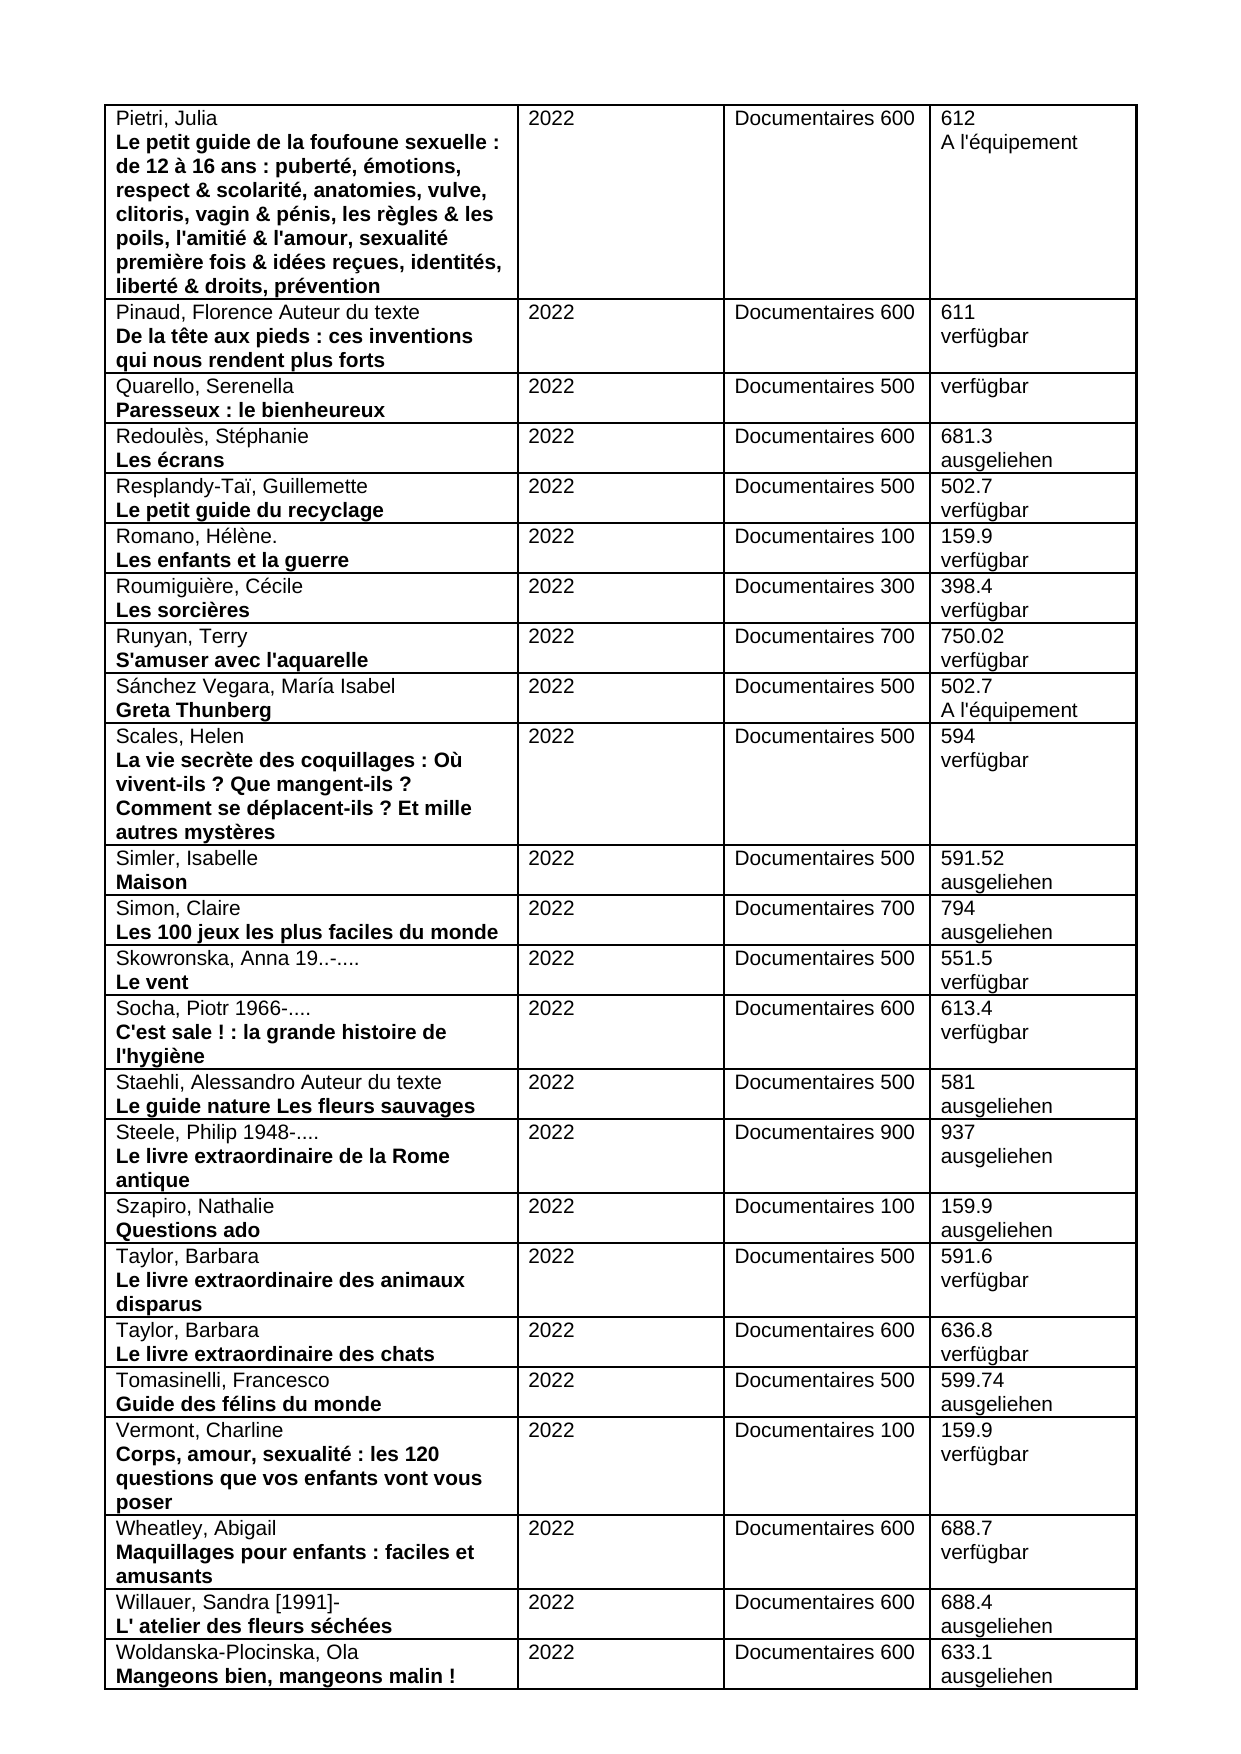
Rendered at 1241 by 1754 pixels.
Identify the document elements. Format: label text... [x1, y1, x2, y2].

table_cell 591.52 ausgeliehen [931, 846, 1135, 894]
table_cell Documentaires 300 [725, 574, 929, 622]
table_cell 636.8 verfügbar [931, 1318, 1135, 1366]
table_cell Documentaires 100 [725, 1194, 929, 1242]
table_cell 612 A l'équipement [931, 106, 1135, 298]
table_cell 2022 [519, 474, 723, 522]
table_cell Skowronska, Anna 19..-.... Le vent [106, 946, 517, 994]
table_cell Documentaires 500 [725, 1368, 929, 1416]
table_cell Documentaires 600 [725, 1318, 929, 1366]
table_cell Staehli, Alessandro Auteur du texte Le guide nature Les fleurs sauvages [106, 1070, 517, 1118]
table_cell 2022 [519, 1418, 723, 1513]
table_cell Steele, Philip 1948-.... Le livre extraordinaire de la Rome antique [106, 1120, 517, 1192]
table_cell 2022 [519, 674, 723, 722]
table_cell 2022 [519, 1194, 723, 1242]
table_cell Documentaires 600 [725, 1516, 929, 1587]
table_cell 2022 [519, 1516, 723, 1587]
table_cell 2022 [519, 300, 723, 372]
table_cell Taylor, Barbara Le livre extraordinaire des animaux disparus [106, 1244, 517, 1316]
table_cell 794 ausgeliehen [931, 896, 1135, 944]
table_cell 591.6 verfügbar [931, 1244, 1135, 1316]
table_cell Szapiro, Nathalie Questions ado [106, 1194, 517, 1242]
table_cell Quarello, Serenella Paresseux : le bienheureux [106, 374, 517, 422]
table_cell 2022 [519, 1590, 723, 1637]
table_cell 551.5 verfügbar [931, 946, 1135, 994]
table_cell Willauer, Sandra [1991]- L' atelier des fleurs séchées [106, 1590, 517, 1637]
table_cell Documentaires 100 [725, 1418, 929, 1513]
table_cell Resplandy-Taï, Guillemette Le petit guide du recyclage [106, 474, 517, 522]
table_cell 2022 [519, 1070, 723, 1118]
table_cell Pietri, Julia Le petit guide de la foufoune sexuelle : de 12 à 16 ans : puberté, émotions, respect & scolarité, anatomies, vulve, clitoris, vagin & pénis, les règles & les poils, l'amitié & l'amour, sexualité première fois & idées reçues, identités, liberté & droits, prévention [106, 106, 517, 298]
table_cell 159.9 verfügbar [931, 1418, 1135, 1513]
table_cell Documentaires 100 [725, 524, 929, 572]
table_cell Documentaires 900 [725, 1120, 929, 1192]
table_cell Sánchez Vegara, María Isabel Greta Thunberg [106, 674, 517, 722]
table_cell 688.4 ausgeliehen [931, 1590, 1135, 1637]
table_cell Documentaires 500 [725, 374, 929, 422]
table_cell Scales, Helen La vie secrète des coquillages : Où vivent-ils ? Que mangent-ils ? Comment se déplacent-ils ? Et mille autres mystères [106, 724, 517, 844]
table_cell 633.1 ausgeliehen [931, 1640, 1135, 1687]
table_cell Redoulès, Stéphanie Les écrans [106, 424, 517, 472]
table_cell Documentaires 600 [725, 300, 929, 372]
table_cell 937 ausgeliehen [931, 1120, 1135, 1192]
table_cell 2022 [519, 1318, 723, 1366]
table_cell 2022 [519, 724, 723, 844]
table_cell 611 verfügbar [931, 300, 1135, 372]
table_cell Roumiguière, Cécile Les sorcières [106, 574, 517, 622]
table_cell 502.7 A l'équipement [931, 674, 1135, 722]
table_cell 2022 [519, 624, 723, 672]
table_cell Simon, Claire Les 100 jeux les plus faciles du monde [106, 896, 517, 944]
table_cell 2022 [519, 524, 723, 572]
table_cell Runyan, Terry S'amuser avec l'aquarelle [106, 624, 517, 672]
table_cell Documentaires 600 [725, 1640, 929, 1687]
table_cell 2022 [519, 996, 723, 1068]
table_cell 502.7 verfügbar [931, 474, 1135, 522]
table_cell 2022 [519, 1120, 723, 1192]
table_cell Documentaires 500 [725, 724, 929, 844]
table_cell 2022 [519, 946, 723, 994]
table_cell 398.4 verfügbar [931, 574, 1135, 622]
table_cell Woldanska-Plocinska, Ola Mangeons bien, mangeons malin ! [106, 1640, 517, 1687]
table_cell Documentaires 500 [725, 674, 929, 722]
table_cell 159.9 verfügbar [931, 524, 1135, 572]
table_cell 581 ausgeliehen [931, 1070, 1135, 1118]
table_cell 2022 [519, 424, 723, 472]
table_cell Vermont, Charline Corps, amour, sexualité : les 120 questions que vos enfants vont vous poser [106, 1418, 517, 1513]
table_cell Pinaud, Florence Auteur du texte De la tête aux pieds : ces inventions qui nous rendent plus forts [106, 300, 517, 372]
table_cell 2022 [519, 374, 723, 422]
table_cell 2022 [519, 574, 723, 622]
table_cell Documentaires 700 [725, 624, 929, 672]
table_cell 2022 [519, 106, 723, 298]
table_cell 2022 [519, 896, 723, 944]
table_cell Documentaires 500 [725, 846, 929, 894]
table_cell Wheatley, Abigail Maquillages pour enfants : faciles et amusants [106, 1516, 517, 1587]
table_cell Documentaires 600 [725, 996, 929, 1068]
table_cell 599.74 ausgeliehen [931, 1368, 1135, 1416]
table_cell Documentaires 500 [725, 1070, 929, 1118]
table_cell Documentaires 700 [725, 896, 929, 944]
table_cell 681.3 ausgeliehen [931, 424, 1135, 472]
table_cell 688.7 verfügbar [931, 1516, 1135, 1587]
table_cell Romano, Hélène. Les enfants et la guerre [106, 524, 517, 572]
table_cell Tomasinelli, Francesco Guide des félins du monde [106, 1368, 517, 1416]
table_cell verfügbar [931, 374, 1135, 422]
table_cell Documentaires 600 [725, 106, 929, 298]
table_cell 2022 [519, 1368, 723, 1416]
table_cell 2022 [519, 1640, 723, 1687]
table_cell Documentaires 500 [725, 946, 929, 994]
table_cell Taylor, Barbara Le livre extraordinaire des chats [106, 1318, 517, 1366]
table_cell Documentaires 500 [725, 1244, 929, 1316]
table_cell Documentaires 500 [725, 474, 929, 522]
table_cell 750.02 verfügbar [931, 624, 1135, 672]
table_cell Documentaires 600 [725, 424, 929, 472]
table_cell 594 verfügbar [931, 724, 1135, 844]
table_cell 159.9 ausgeliehen [931, 1194, 1135, 1242]
table_cell 613.4 verfügbar [931, 996, 1135, 1068]
table_cell 2022 [519, 1244, 723, 1316]
table_cell Documentaires 600 [725, 1590, 929, 1637]
table_cell 2022 [519, 846, 723, 894]
table_cell Simler, Isabelle Maison [106, 846, 517, 894]
table_cell Socha, Piotr 1966-.... C'est sale ! : la grande histoire de l'hygiène [106, 996, 517, 1068]
